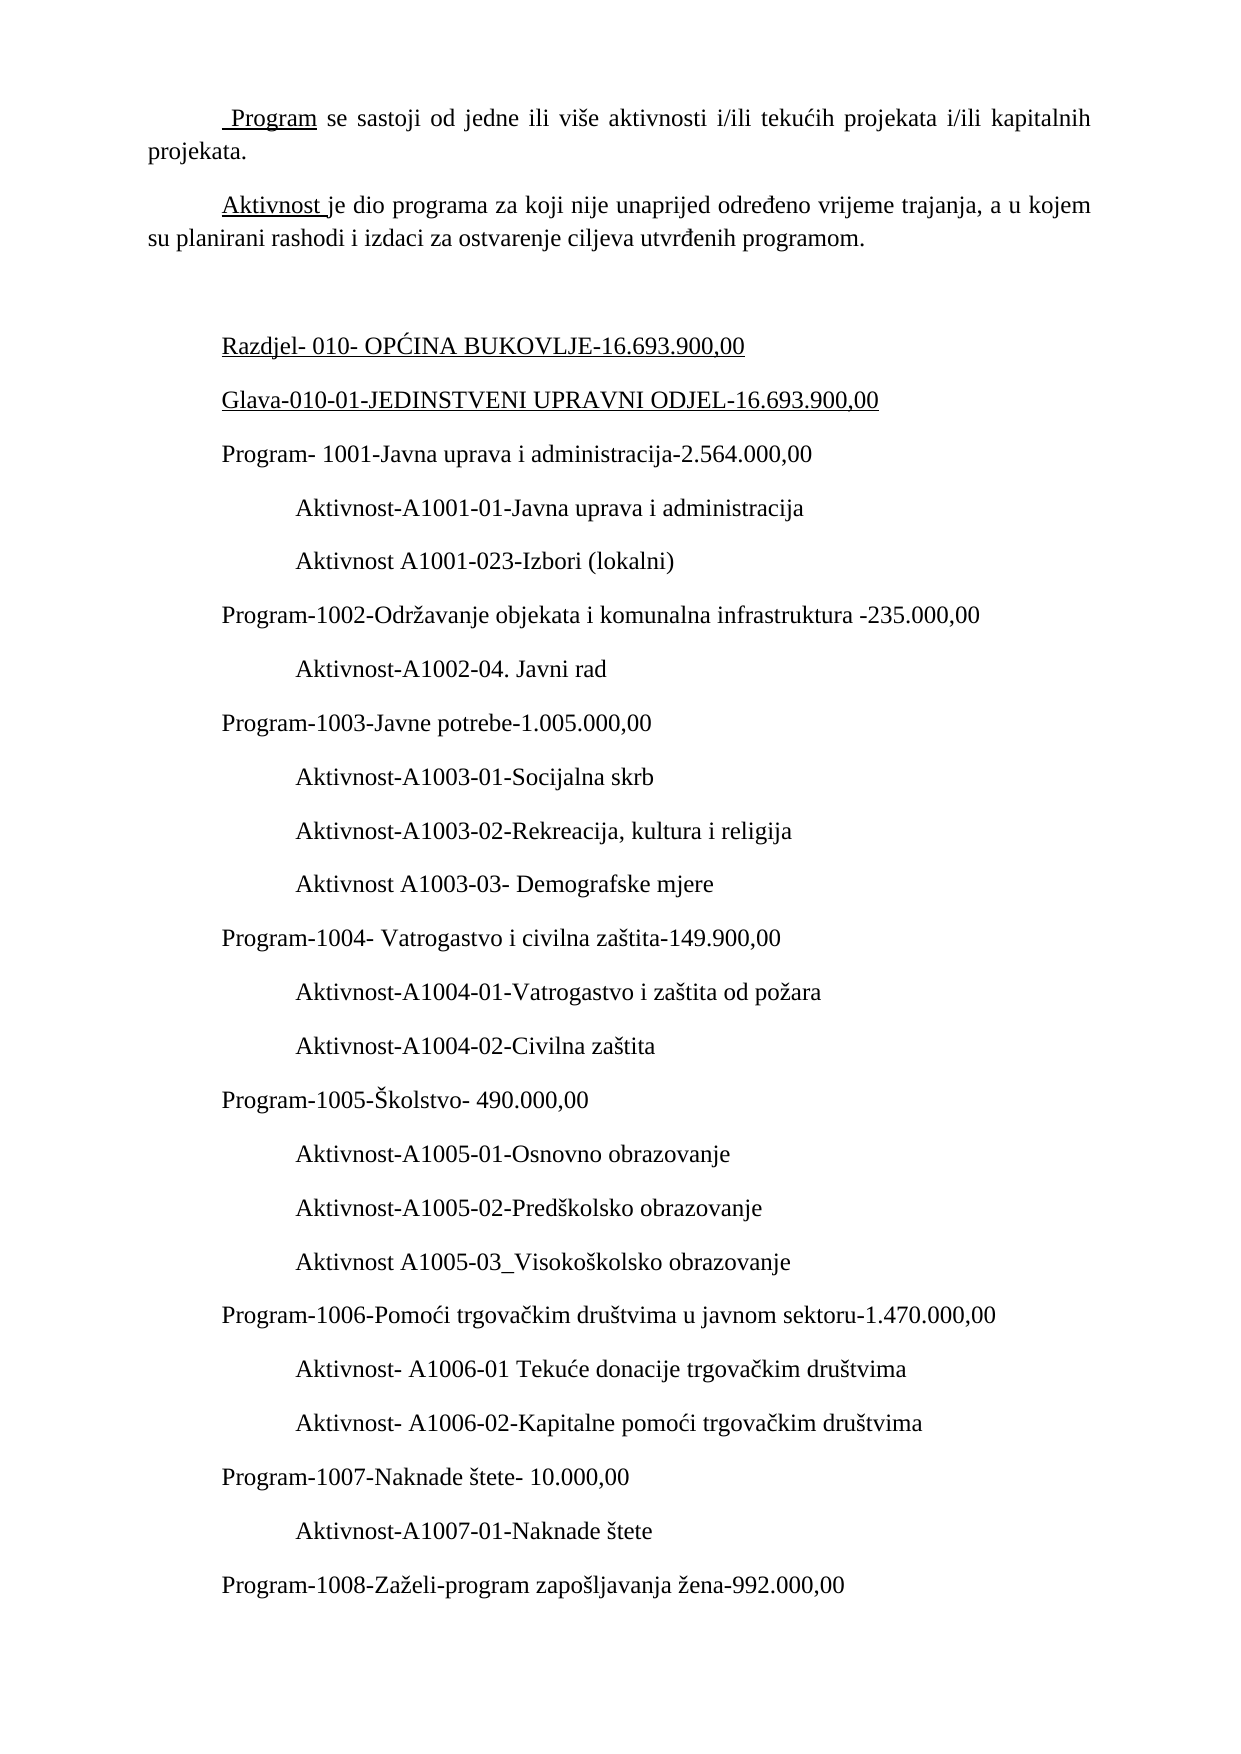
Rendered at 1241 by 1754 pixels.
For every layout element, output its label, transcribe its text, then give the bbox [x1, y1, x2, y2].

text Program-1006-Pomoći trgovačkim društvima u javnom sektoru-1.470.000,00 [148, 1300, 1093, 1329]
text Aktivnost A1001-023-Izbori (lokalni) [148, 546, 1093, 575]
text Program-1005-Školstvo- 490.000,00 [148, 1085, 1093, 1114]
text Program-1002-Održavanje objekata i komunalna infrastruktura -235.000,00 [148, 600, 1093, 629]
text Aktivnost-A1005-02-Predškolsko obrazovanje [148, 1193, 1093, 1221]
text Program-1003-Javne potrebe-1.005.000,00 [148, 708, 1093, 737]
text Program- 1001-Javna uprava i administracija-2.564.000,00 [148, 439, 1093, 467]
text Aktivnost-A1007-01-Naknade štete [148, 1516, 1093, 1544]
text Program se sastoji od jedne ili više aktivnosti i/ili tekućih projekata i/ili kapitalnih projekata. [148, 103, 1093, 165]
text Aktivnost-A1004-01-Vatrogastvo i zaštita od požara [148, 977, 1093, 1006]
text Aktivnost-A1002-04. Javni rad [148, 654, 1093, 683]
text Aktivnost-A1005-01-Osnovno obrazovanje [148, 1139, 1093, 1168]
text Aktivnost- A1006-02-Kapitalne pomoći trgovačkim društvima [148, 1408, 1093, 1437]
text Aktivnost A1003-03- Demografske mjere [148, 869, 1093, 898]
text Aktivnost A1005-03_Visokoškolsko obrazovanje [148, 1247, 1093, 1275]
text Aktivnost-A1003-02-Rekreacija, kultura i religija [148, 816, 1093, 844]
text Aktivnost- A1006-01 Tekuće donacije trgovačkim društvima [148, 1354, 1093, 1383]
text Glava-010-01-JEDINSTVENI UPRAVNI ODJEL-16.693.900,00 [148, 385, 1093, 414]
text Aktivnost-A1004-02-Civilna zaštita [148, 1031, 1093, 1060]
text Aktivnost-A1003-01-Socijalna skrb [148, 762, 1093, 791]
text Program-1008-Zaželi-program zapošljavanja žena-992.000,00 [148, 1570, 1093, 1598]
text Aktivnost je dio programa za koji nije unaprijed određeno vrijeme trajanja, a u kojem su planirani rashodi i izdaci za ostvarenje ciljeva utvrđenih programom. [148, 190, 1093, 252]
text Program-1004- Vatrogastvo i civilna zaštita-149.900,00 [148, 923, 1093, 952]
text Razdjel- 010- OPĆINA BUKOVLJE-16.693.900,00 [148, 331, 1093, 360]
text Program-1007-Naknade štete- 10.000,00 [148, 1462, 1093, 1491]
text Aktivnost-A1001-01-Javna uprava i administracija [148, 493, 1093, 521]
